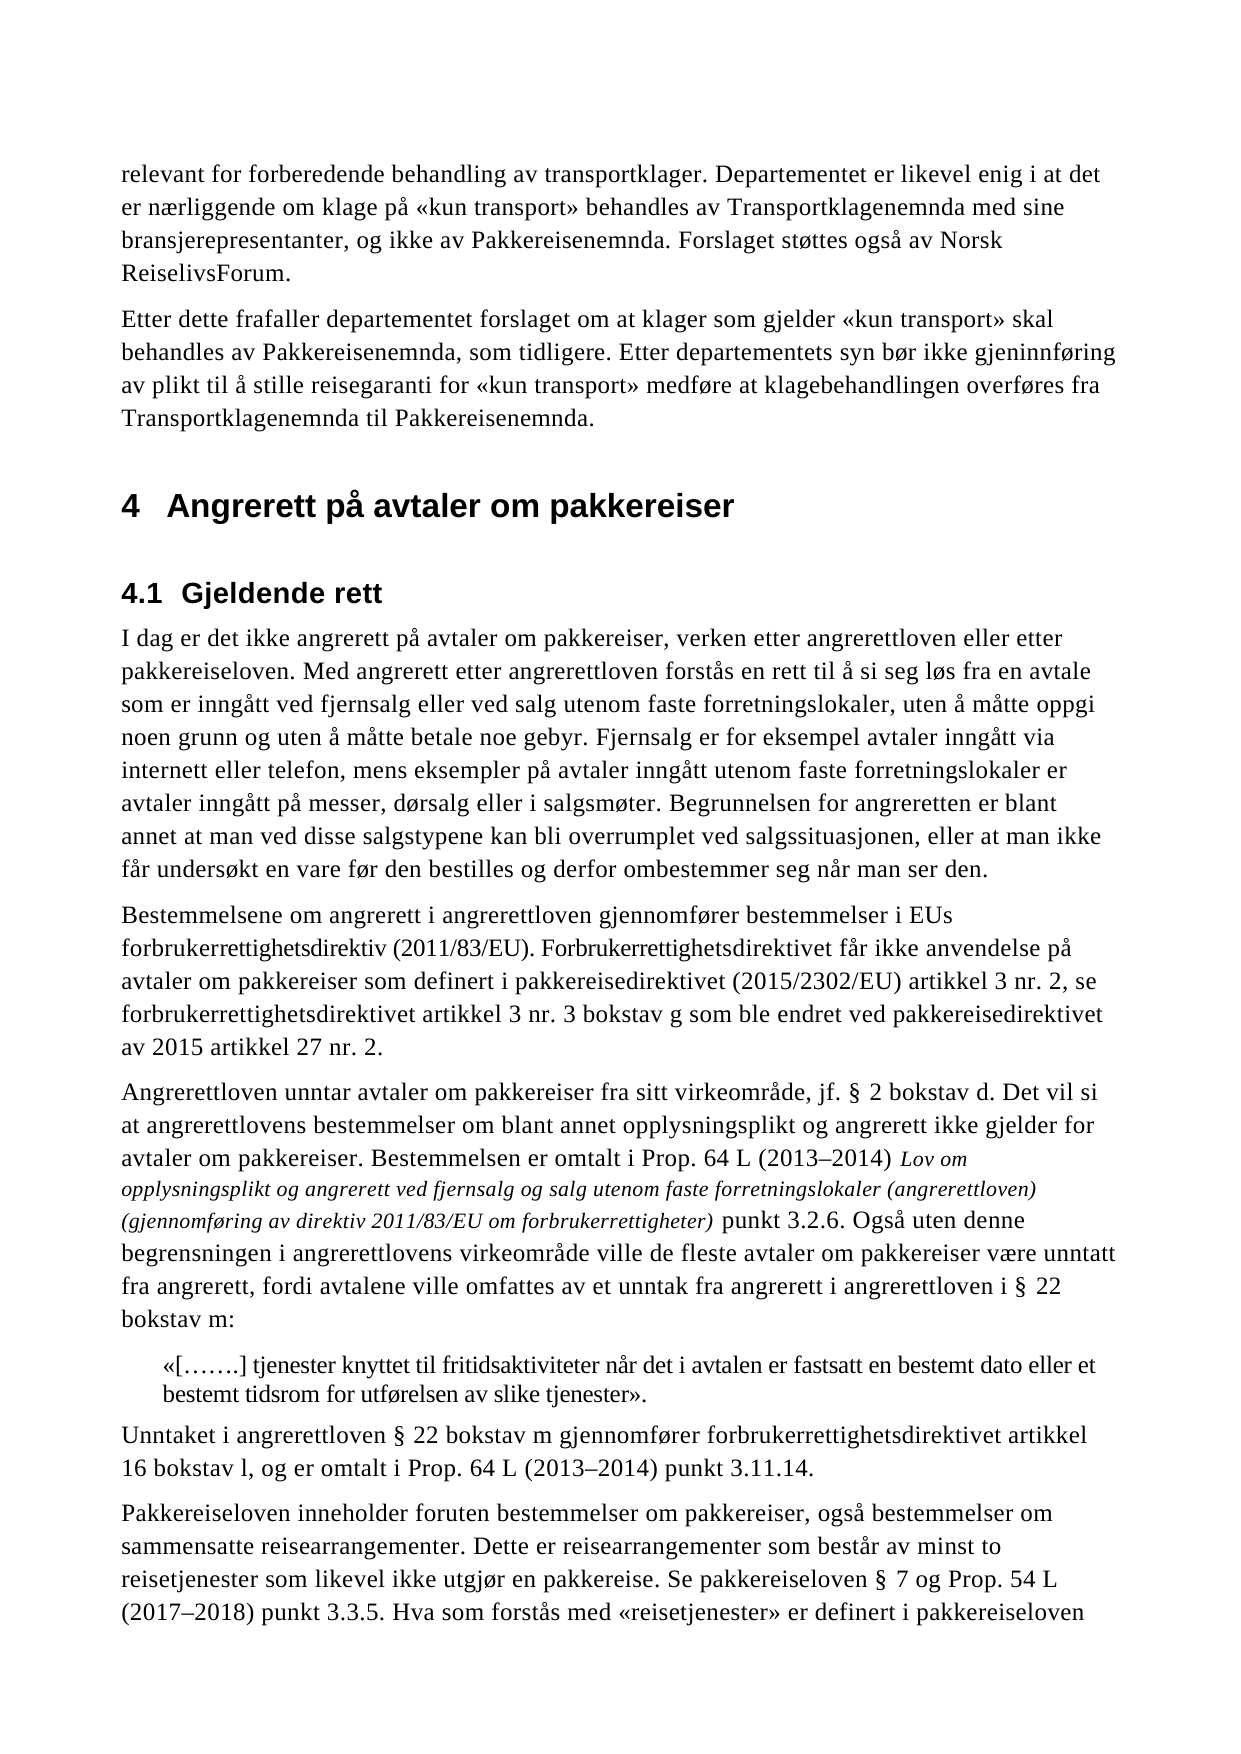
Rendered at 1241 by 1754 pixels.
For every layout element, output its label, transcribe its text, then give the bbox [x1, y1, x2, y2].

text Bestemmelsene om angrerett i angrerettloven gjennomfører bestemmelser i EUs forbrukerrettighetsdirektiv (2011/83/EU). Forbrukerrettighetsdirektivet får ikke anvendelse på avtaler om pakkereiser som definert i pakkereisedirektivet (2015/2302/EU) artikkel 3 nr. 2, se forbrukerrettighetsdirektivet artikkel 3 nr. 3 bokstav g som ble endret ved pakkereisedirektivet av 2015 artikkel 27 nr. 2. [121, 900, 1119, 1061]
text I dag er det ikke angrerett på avtaler om pakkereiser, verken etter angrerettloven eller etter pakkereiseloven. Med angrerett etter angrerettloven forstås en rett til å si seg løs fra en avtale som er inngått ved fjernsalg eller ved salg utenom faste forretningslokaler, uten å måtte oppgi noen grunn og uten å måtte betale noe gebyr. Fjernsalg er for eksempel avtaler inngått via internett eller telefon, mens eksempler på avtaler inngått utenom faste forretningslokaler er avtaler inngått på messer, dørsalg eller i salgsmøter. Begrunnelsen for angreretten er blant annet at man ved disse salgstypene kan bli overrumplet ved salgssituasjonen, eller at man ikke får undersøkt en vare før den bestilles og derfor ombestemmer seg når man ser den. [121, 623, 1119, 883]
text Etter dette frafaller departementet forslaget om at klager som gjelder «kun transport» skal behandles av Pakkereisenemnda, som tidligere. Etter departementets syn bør ikke gjeninnføring av plikt til å stille reisegaranti for «kun transport» medføre at klagebehandlingen overføres fra Transportklagenemnda til Pakkereisenemnda. [121, 304, 1119, 432]
text Angrerettloven unntar avtaler om pakkereiser fra sitt virkeområde, jf. § 2 bokstav d. Det vil si at angrerettlovens bestemmelser om blant annet opplysningsplikt og angrerett ikke gjelder for avtaler om pakkereiser. Bestemmelsen er omtalt i Prop. 64 L (2013–2014) Lov om opplysningsplikt og angrerett ved fjernsalg og salg utenom faste forretningslokaler (angrerettloven) (gjennomføring av direktiv 2011/83/EU om forbrukerrettigheter) punkt 3.2.6. Også uten denne begrensningen i angrerettlovens virkeområde ville de fleste avtaler om pakkereiser være unntatt fra angrerett, fordi avtalene ville omfattes av et unntak fra angrerett i angrerettloven i § 22 bokstav m: [121, 1077, 1119, 1333]
text «[…….] tjenester knyttet til fritidsaktiviteter når det i avtalen er fastsatt en bestemt dato eller et bestemt tidsrom for utførelsen av slike tjenester». [162, 1350, 1119, 1407]
text Unntaket i angrerettloven § 22 bokstav m gjennomfører forbrukerrettighetsdirektivet artikkel 16 bokstav l, og er omtalt i Prop. 64 L (2013–2014) punkt 3.11.14. [121, 1420, 1119, 1482]
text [121, 1498, 1119, 1626]
subtitle Angrerett på avtaler om pakkereiser [121, 486, 1119, 524]
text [121, 159, 1119, 287]
subtitle Gjeldende rett [121, 576, 1119, 610]
